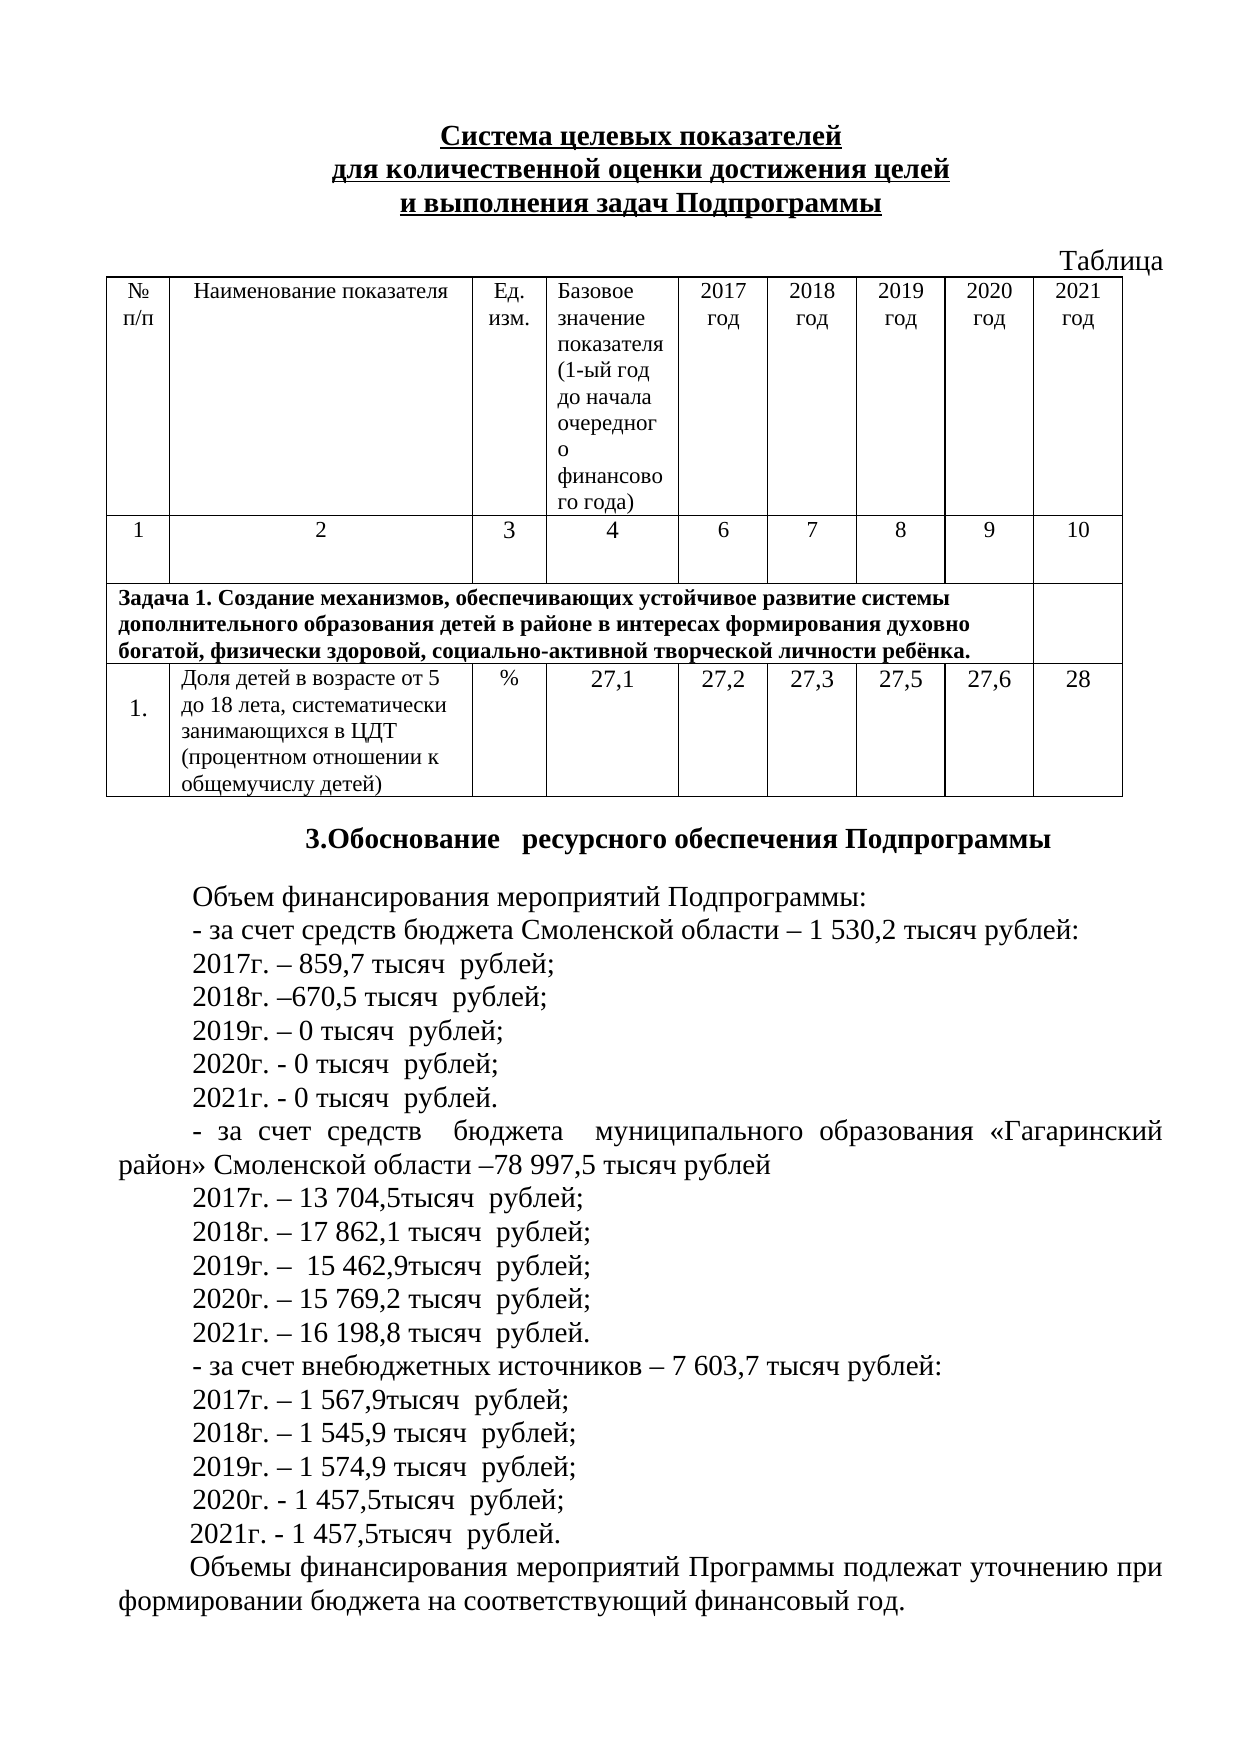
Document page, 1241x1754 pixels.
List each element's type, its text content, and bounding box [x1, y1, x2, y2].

list 2019г. – 0 тысяч рублей; [118, 1013, 1163, 1046]
table_cell 10 [1034, 516, 1122, 583]
list 2019г. – 1 574,9 тысяч рублей; [118, 1449, 1163, 1482]
text 2021г. - 1 457,5тысяч рублей. [118, 1516, 1163, 1549]
table_cell Доля детей в возрасте от 5 до 18 лета, систематически занимающихся в ЦДТ (процентном отношении к общемучислу детей) [170, 664, 472, 796]
table_cell 27,3 [768, 664, 856, 796]
list 2018г. – 1 545,9 тысяч рублей; [118, 1415, 1163, 1449]
list 2020г. - 1 457,5тысяч рублей; [118, 1482, 1163, 1516]
table_header Ед. изм. [473, 278, 546, 514]
list 2018г. –670,5 тысяч рублей; [118, 979, 1163, 1013]
list 2021г. – 16 198,8 тысяч рублей. [118, 1315, 1163, 1348]
table_cell 1. [107, 664, 169, 796]
table_header № п/п [107, 278, 169, 514]
text Таблица [118, 243, 1163, 276]
list - за счет средств бюджета муниципального образования «Гагаринский район» Смоленской области –78 997,5 тысяч рублей [118, 1113, 1163, 1181]
table_header 2019 год [857, 278, 944, 514]
table_cell 3 [473, 516, 546, 583]
list 2020г. – 15 769,2 тысяч рублей; [118, 1281, 1163, 1315]
list - за счет внебюджетных источников – 7 603,7 тысяч рублей: [118, 1348, 1163, 1382]
table_cell 6 [679, 516, 767, 583]
table_header 2021 год [1034, 278, 1122, 514]
list Объем финансирования мероприятий Подпрограммы: [118, 879, 1163, 912]
list 2019г. – 15 462,9тысяч рублей; [118, 1248, 1163, 1281]
table_cell 27,1 [547, 664, 678, 796]
table_cell 27,2 [679, 664, 767, 796]
table_cell 7 [768, 516, 856, 583]
table_cell Задача 1. Создание механизмов, обеспечивающих устойчивое развитие системы дополнительного образования детей в районе в интересах формирования духовно богатой, физически здоровой, социально-активной творческой личности ребёнка. [107, 584, 1033, 663]
table_cell 27,6 [946, 664, 1033, 796]
text для количественной оценки достижения целей [118, 152, 1163, 185]
table_cell 8 [857, 516, 944, 583]
table_header 2020 год [946, 278, 1033, 514]
table_cell 9 [946, 516, 1033, 583]
table_header Базовое значение показателя (1-ый год до начала очередного финансового года) [547, 278, 678, 514]
table_cell % [473, 664, 546, 796]
table_cell 2 [170, 516, 472, 583]
table_header Наименование показателя [170, 278, 472, 514]
table_cell 4 [547, 516, 678, 583]
table_cell 1 [107, 516, 169, 583]
table_header 2018 год [768, 278, 856, 514]
text Объемы финансирования мероприятий Программы подлежат уточнению при формировании бюджета на соответствующий финансовый год. [118, 1549, 1163, 1617]
table_cell [1034, 584, 1122, 663]
list - за счет средств бюджета Смоленской области – 1 530,2 тысяч рублей: [118, 912, 1163, 946]
text и выполнения задач Подпрограммы [118, 185, 1163, 219]
list 2017г. – 1 567,9тысяч рублей; [118, 1382, 1163, 1415]
table_cell 28 [1034, 664, 1122, 796]
text Система целевых показателей [118, 118, 1163, 152]
table_cell 27,5 [857, 664, 944, 796]
list 2021г. - 0 тысяч рублей. [118, 1080, 1163, 1113]
list 3.Обоснование ресурсного обеспечения Подпрограммы [193, 821, 1163, 855]
list 2020г. - 0 тысяч рублей; [118, 1046, 1163, 1080]
list 2017г. – 13 704,5тысяч рублей; [118, 1181, 1163, 1214]
list 2018г. – 17 862,1 тысяч рублей; [118, 1214, 1163, 1248]
table_header 2017 год [679, 278, 767, 514]
list 2017г. – 859,7 тысяч рублей; [118, 946, 1163, 979]
